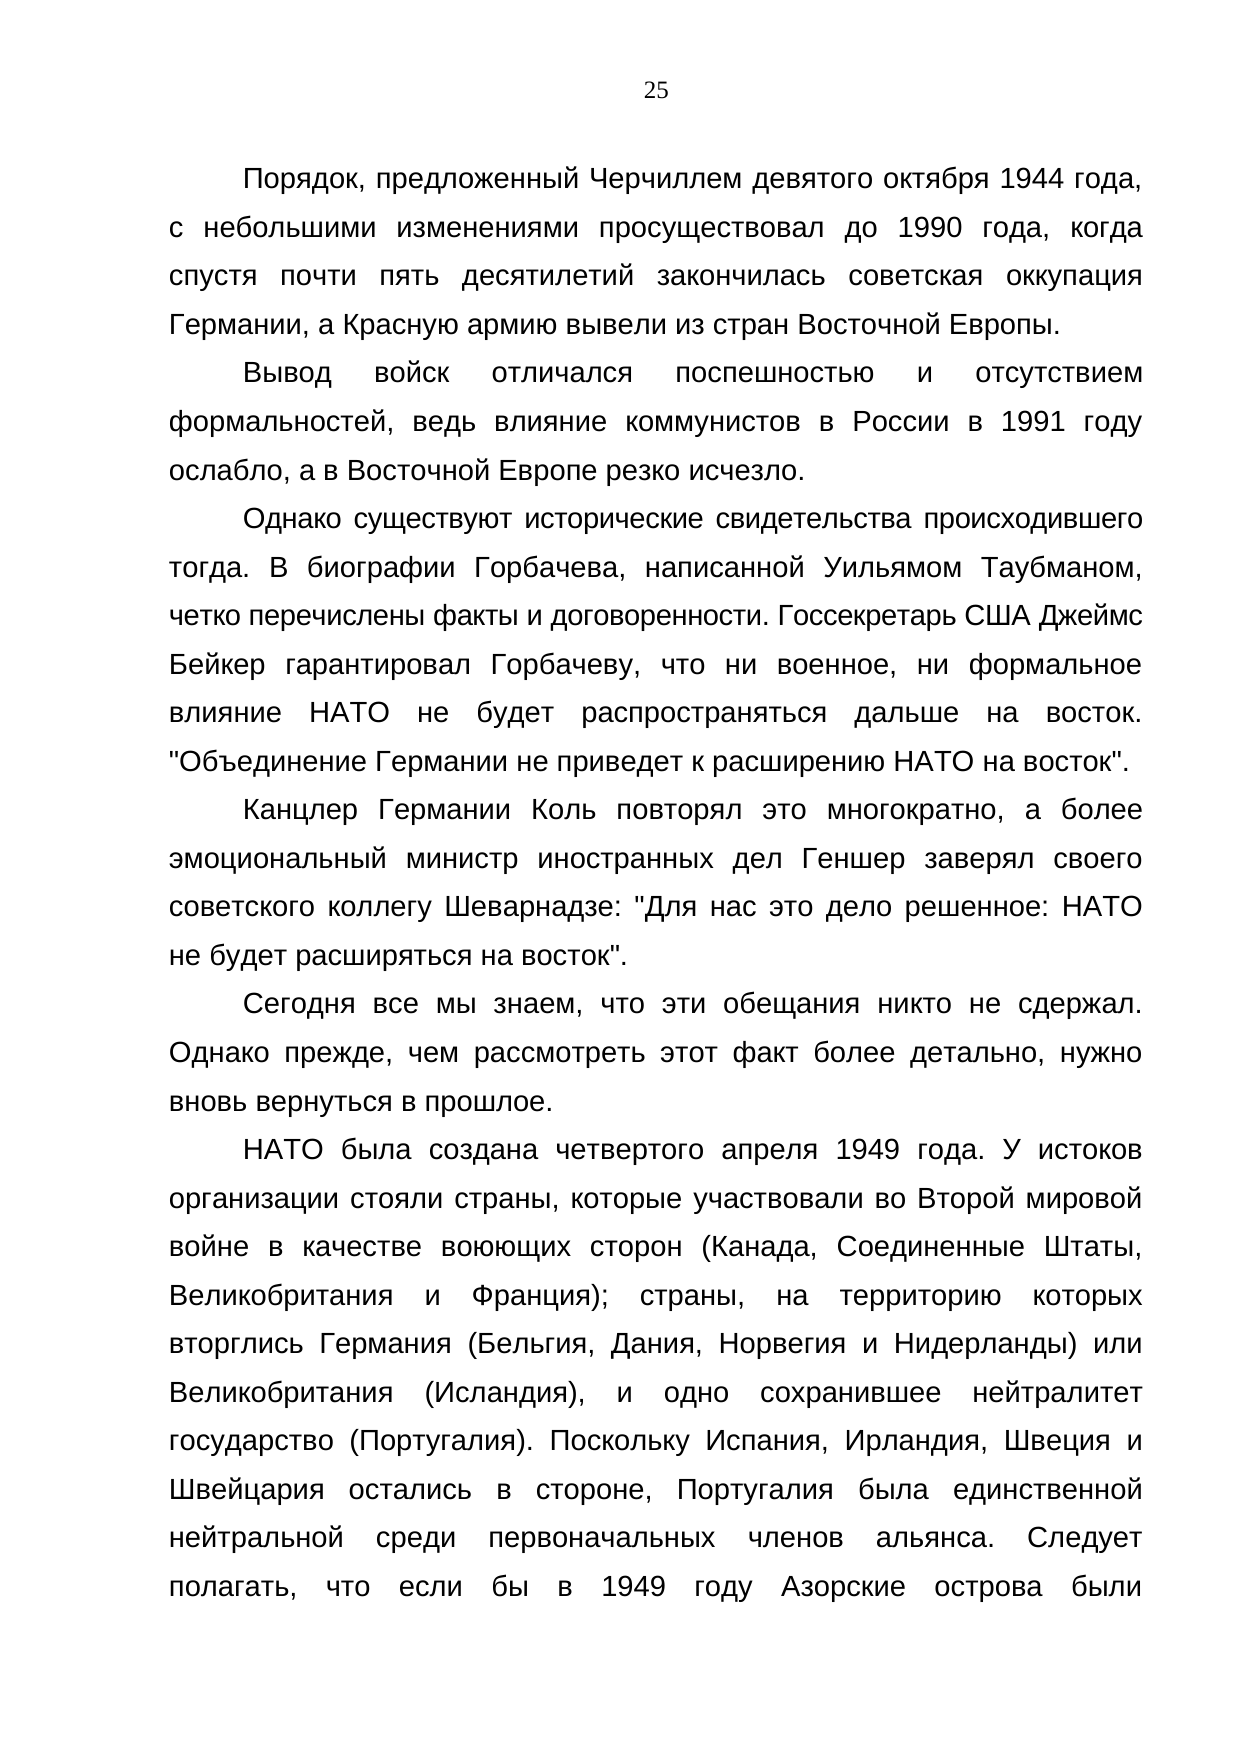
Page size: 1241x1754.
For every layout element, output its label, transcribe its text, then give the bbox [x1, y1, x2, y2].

text Канцлер Германии Коль повторял это многократно, а более эмоциональный министр иностранных дел Геншер заверял своего советского коллегу Шеварнадзе: "Для нас это дело решенное: НАТО не будет расширяться на восток". [169, 792, 1144, 971]
text Порядок, предложенный Черчиллем девятого октября 1944 года, с небольшими изменениями просуществовал до 1990 года, когда спустя почти пять десятилетий закончилась советская оккупация Германии, а Красную армию вывели из стран Восточной Европы. [169, 161, 1144, 340]
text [169, 1132, 1144, 1602]
text Однако существуют исторические свидетельства происходившего тогда. В биографии Горбачева, написанной Уильямом Таубманом, четко перечислены факты и договоренности. Госсекретарь США Джеймс Бейкер гарантировал Горбачеву, что ни военное, ни формальное влияние НАТО не будет распространяться дальше на восток. "Объединение Германии не приведет к расширению НАТО на восток". [169, 501, 1144, 777]
text Сегодня все мы знаем, что эти обещания никто не сдержал. Однако прежде, чем рассмотреть этот факт более детально, нужно вновь вернуться в прошлое. [169, 986, 1144, 1117]
text Вывод войск отличался поспешностью и отсутствием формальностей, ведь влияние коммунистов в России в 1991 году ослабло, а в Восточной Европе резко исчезло. [169, 355, 1144, 486]
